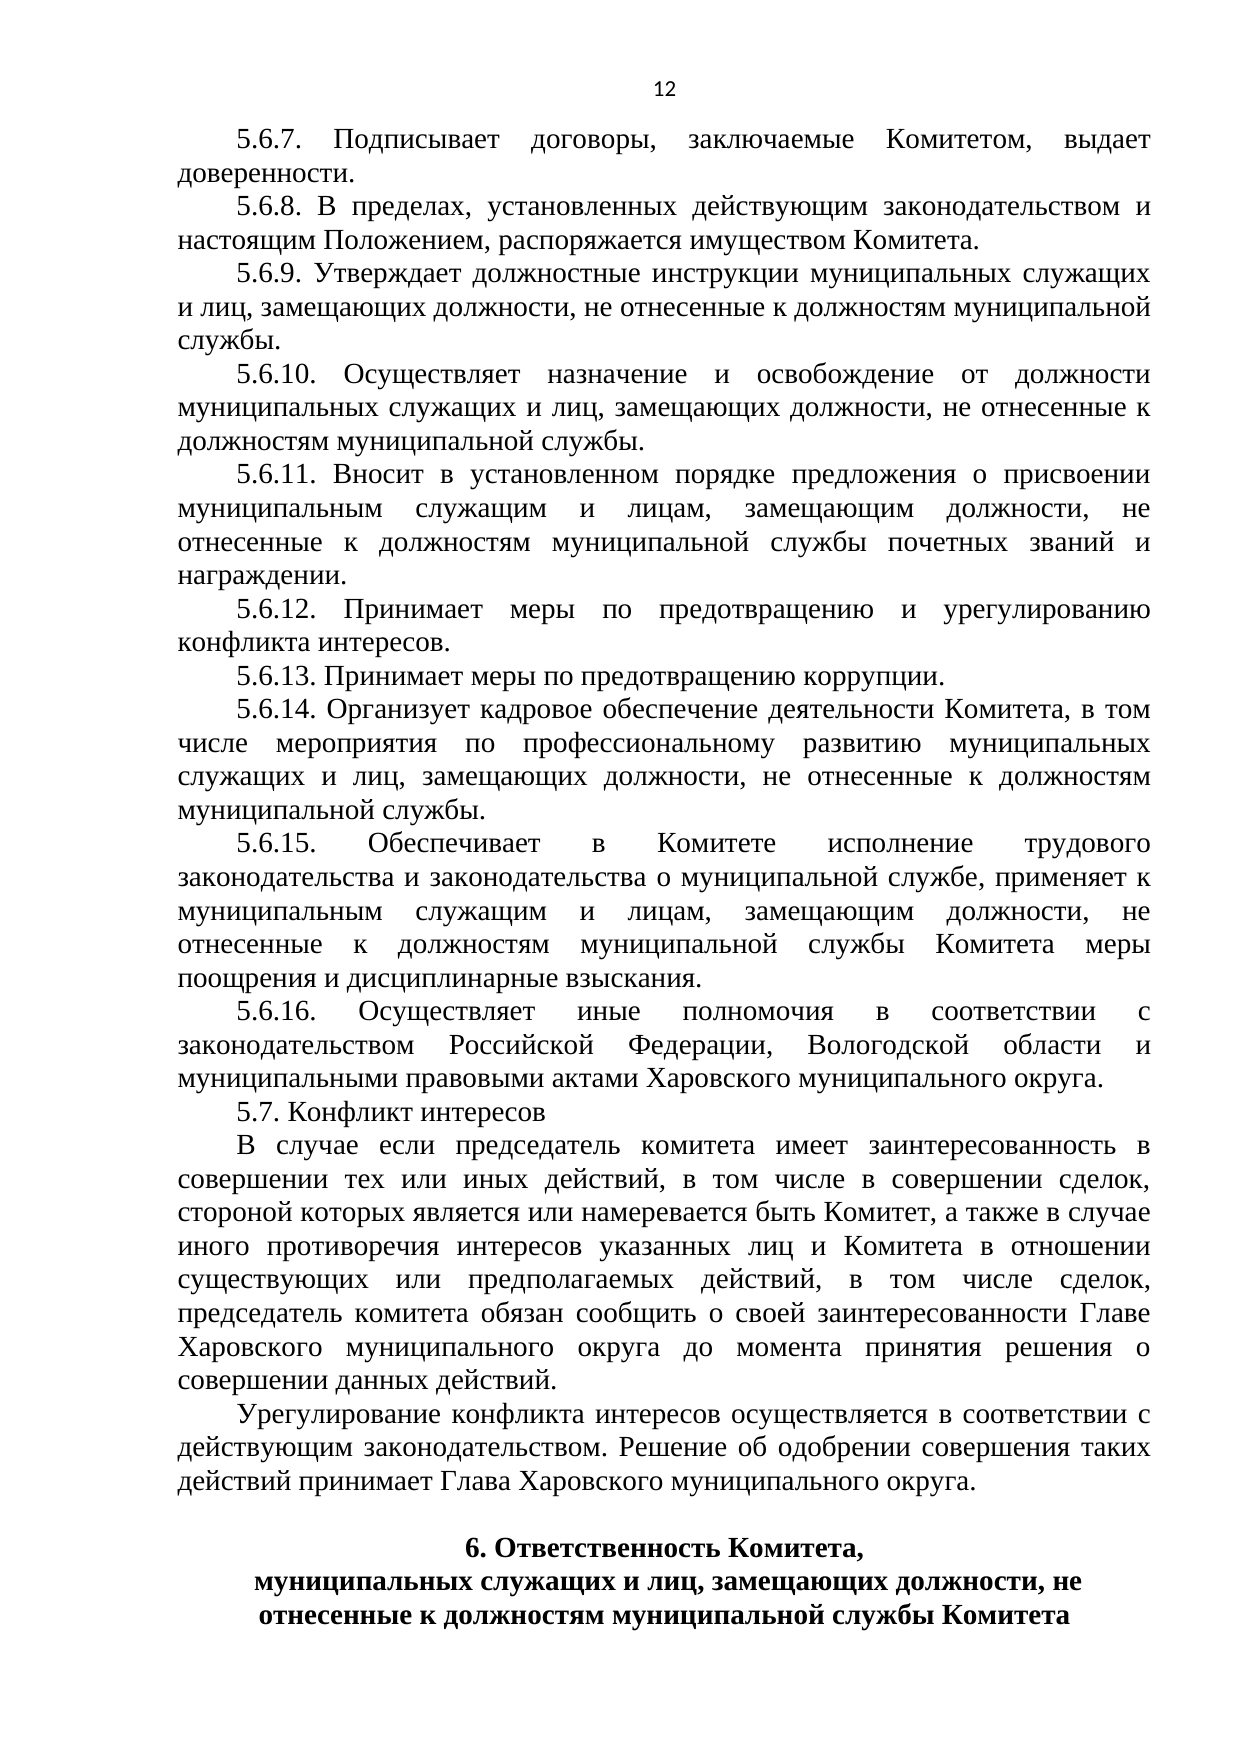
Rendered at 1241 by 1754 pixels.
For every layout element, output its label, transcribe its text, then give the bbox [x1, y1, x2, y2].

title муниципальных служащих и лиц, замещающих должности, не отнесенные к должностям муниципальной службы Комитета [177, 1563, 1152, 1631]
text 5.6.14. Организует кадровое обеспечение деятельности Комитета, в том числе мероприятия по профессиональному развитию муниципальных служащих и лиц, замещающих должности, не отнесенные к должностям муниципальной службы. [177, 691, 1152, 826]
text Урегулирование конфликта интересов осуществляется в соответствии с действующим законодательством. Решение об одобрении совершения таких действий принимает Глава Харовского муниципального округа. [177, 1396, 1152, 1496]
text 5.6.9. Утверждает должностные инструкции муниципальных служащих и лиц, замещающих должности, не отнесенные к должностям муниципальной службы. [177, 255, 1152, 356]
text 5.6.13. Принимает меры по предотвращению коррупции. [177, 658, 1152, 691]
text 5.7. Конфликт интересов [177, 1094, 1152, 1127]
text 5.6.12. Принимает меры по предотвращению и урегулированию конфликта интересов. [177, 591, 1152, 658]
text 5.6.10. Осуществляет назначение и освобождение от должности муниципальных служащих и лиц, замещающих должности, не отнесенные к должностям муниципальной службы. [177, 356, 1152, 457]
text 5.6.11. Вносит в установленном порядке предложения о присвоении муниципальным служащим и лицам, замещающим должности, не отнесенные к должностям муниципальной службы почетных званий и награждении. [177, 457, 1152, 591]
text 5.6.7. Подписывает договоры, заключаемые Комитетом, выдает доверенности. [177, 121, 1152, 188]
title 6. Ответственность Комитета, [177, 1530, 1152, 1563]
text В случае если председатель комитета имеет заинтересованность в совершении тех или иных действий, в том числе в совершении сделок, стороной которых является или намеревается быть Комитет, а также в случае иного противоречия интересов указанных лиц и Комитета в отношении существующих или предполагаемых действий, в том числе сделок, председатель комитета обязан сообщить о своей заинтересованности Главе Харовского муниципального округа до момента принятия решения о совершении данных действий. [177, 1127, 1152, 1396]
text 5.6.15. Обеспечивает в Комитете исполнение трудового законодательства и законодательства о муниципальной службе, применяет к муниципальным служащим и лицам, замещающим должности, не отнесенные к должностям муниципальной службы Комитета меры поощрения и дисциплинарные взыскания. [177, 826, 1152, 993]
text 5.6.8. В пределах, установленных действующим законодательством и настоящим Положением, распоряжается имуществом Комитета. [177, 188, 1152, 255]
text 5.6.16. Осуществляет иные полномочия в соответствии с законодательством Российской Федерации, Вологодской области и муниципальными правовыми актами Харовского муниципального округа. [177, 993, 1152, 1094]
